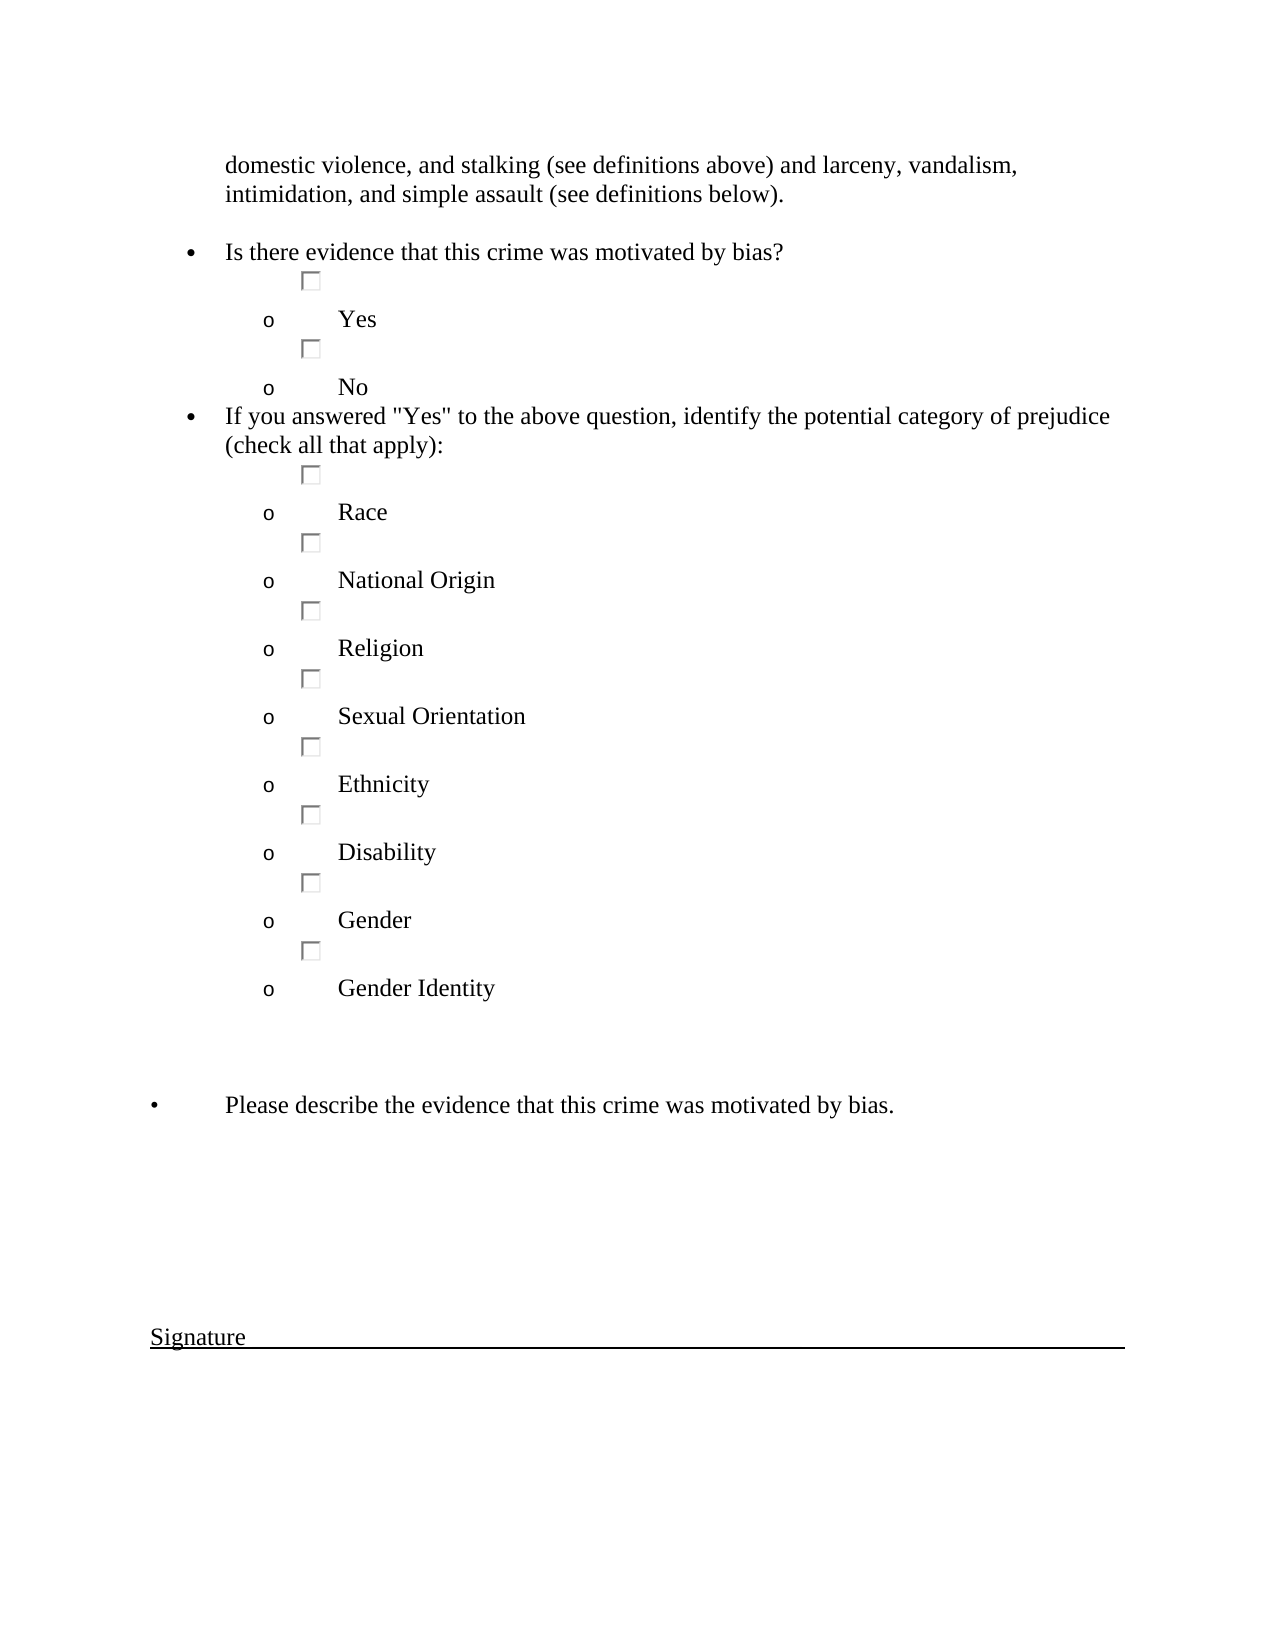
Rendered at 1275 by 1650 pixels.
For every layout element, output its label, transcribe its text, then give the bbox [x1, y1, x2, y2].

list Race [262, 459, 1125, 527]
list Disability [262, 799, 1125, 867]
list No [262, 333, 1125, 401]
list Gender Identity [262, 935, 1125, 1003]
list Ethnicity [262, 731, 1125, 799]
list Is there evidence that this crime was motivated by bias? [187, 237, 1125, 265]
text Signature ____________________________________________ [150, 1322, 1125, 1347]
list National Origin [262, 527, 1125, 595]
list Sexual Orientation [262, 663, 1125, 731]
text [225, 150, 1125, 207]
list If you answered "Yes" to the above question, identify the potential category of prejudice (check all that apply): [187, 401, 1125, 459]
text • Please describe the evidence that this crime was motivated by bias. [150, 1090, 1125, 1119]
list Gender [262, 867, 1125, 935]
list Yes [262, 265, 1125, 333]
list Religion [262, 595, 1125, 663]
